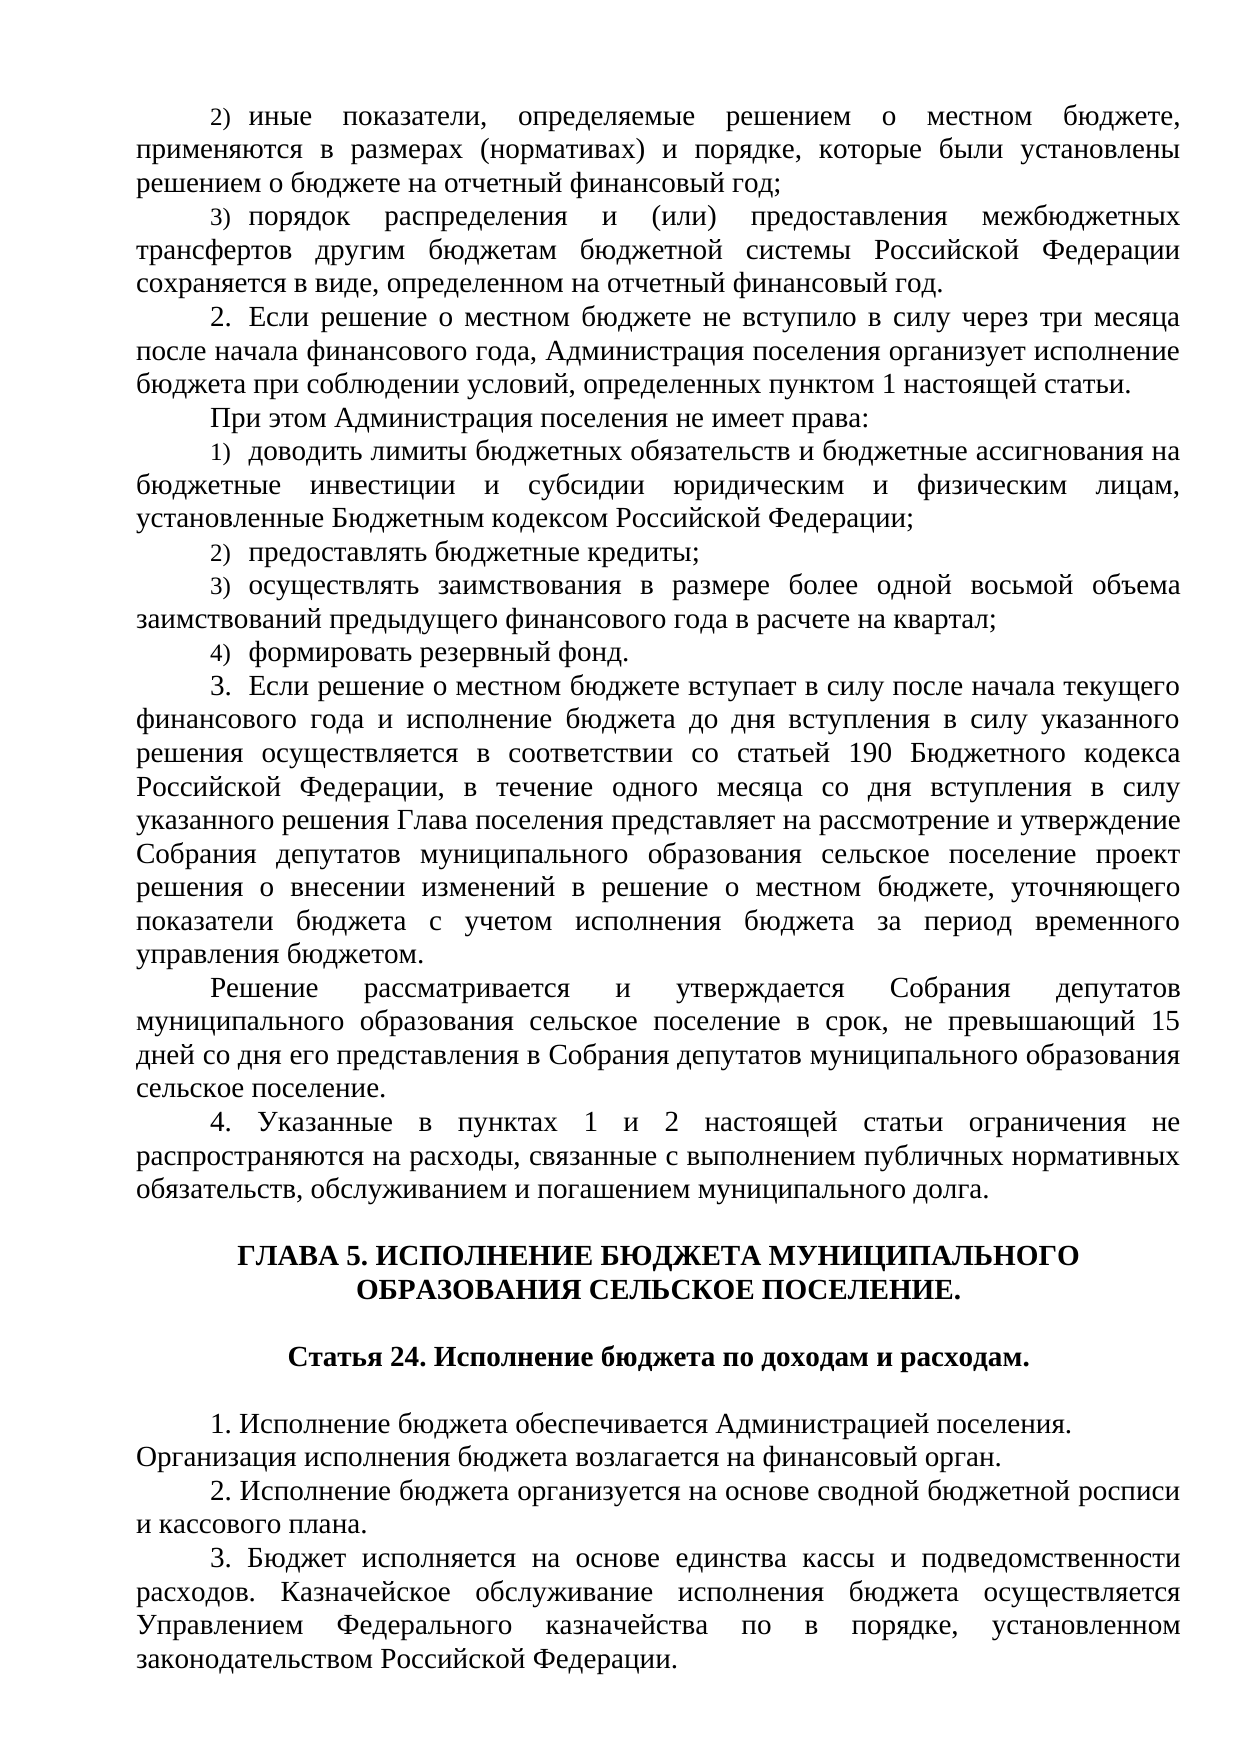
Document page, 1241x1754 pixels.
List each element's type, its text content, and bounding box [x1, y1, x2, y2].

text При этом Администрация поселения не имеет права: [136, 400, 1181, 433]
text Организация исполнения бюджета возлагается на финансовый орган. [136, 1439, 1181, 1473]
list Если решение о местном бюджете не вступило в силу через три месяца после начала финансового года, Администрация поселения организует исполнение бюджета при соблюдении условий, определенных пунктом 1 настоящей статьи. [136, 299, 1181, 400]
list осуществлять заимствования в размере более одной восьмой объема заимствований предыдущего финансового года в расчете на квартал; [136, 567, 1181, 634]
text 3. Бюджет исполняется на основе единства кассы и подведомственности расходов. Казначейское обслуживание исполнения бюджета осуществляется Управлением Федерального казначейства по в порядке, установленном законодательством Российской Федерации. [136, 1540, 1181, 1674]
text Статья 24. Исполнение бюджета по доходам и расходам. [136, 1339, 1181, 1372]
text ГЛАВА 5. ИСПОЛНЕНИЕ БЮДЖЕТА МУНИЦИПАЛЬНОГО ОБРАЗОВАНИЯ СЕЛЬСКОЕ ПОСЕЛЕНИЕ. [136, 1238, 1181, 1305]
list предоставлять бюджетные кредиты; [136, 534, 1181, 567]
list формировать резервный фонд. [136, 634, 1181, 668]
list иные показатели, определяемые решением о местном бюджете, применяются в размерах (нормативах) и порядке, которые были установлены решением о бюджете на отчетный финансовый год; [136, 98, 1181, 198]
list доводить лимиты бюджетных обязательств и бюджетные ассигнования на бюджетные инвестиции и субсидии юридическим и физическим лицам, установленные Бюджетным кодексом Российской Федерации; [136, 433, 1181, 534]
list порядок распределения и (или) предоставления межбюджетных трансфертов другим бюджетам бюджетной системы Российской Федерации сохраняется в виде, определенном на отчетный финансовый год. [136, 198, 1181, 299]
text Решение рассматривается и утверждается Собрания депутатов муниципального образования сельское поселение в срок, не превышающий 15 дней со дня его представления в Собрания депутатов муниципального образования сельское поселение. [136, 970, 1181, 1104]
text 2. Исполнение бюджета организуется на основе сводной бюджетной росписи и кассового плана. [136, 1473, 1181, 1540]
text 1. Исполнение бюджета обеспечивается Администрацией поселения. [136, 1406, 1181, 1439]
text 4. Указанные в пунктах 1 и 2 настоящей статьи ограничения не распространяются на расходы, связанные с выполнением публичных нормативных обязательств, обслуживанием и погашением муниципального долга. [136, 1104, 1181, 1205]
list Если решение о местном бюджете вступает в силу после начала текущего финансового года и исполнение бюджета до дня вступления в силу указанного решения осуществляется в соответствии со статьей 190 Бюджетного кодекса Российской Федерации, в течение одного месяца со дня вступления в силу указанного решения Глава поселения представляет на рассмотрение и утверждение Собрания депутатов муниципального образования сельское поселение проект решения о внесении изменений в решение о местном бюджете, уточняющего показатели бюджета с учетом исполнения бюджета за период временного управления бюджетом. [136, 668, 1181, 970]
